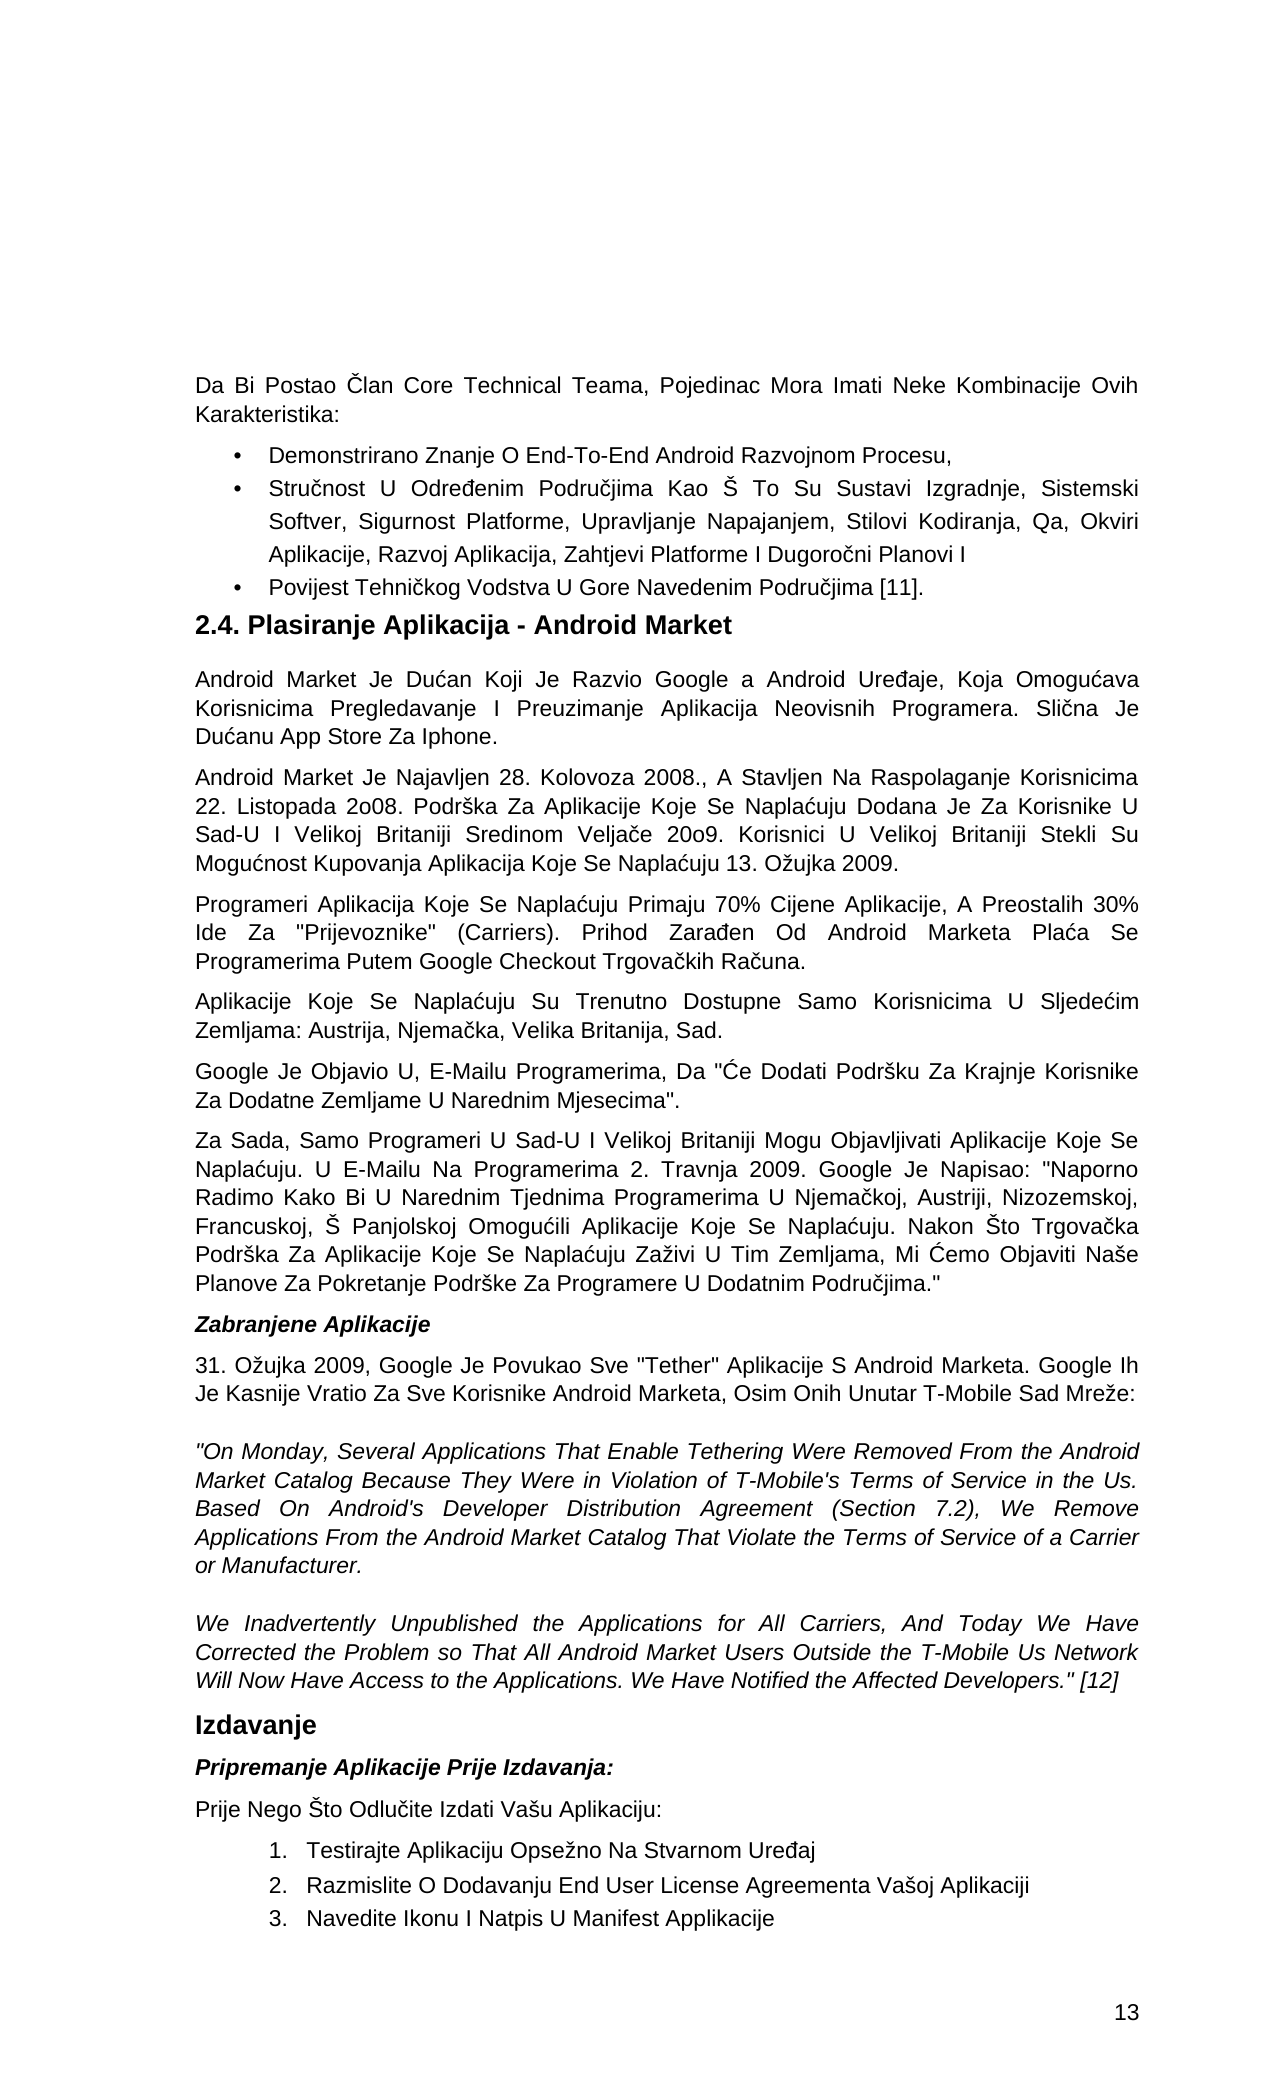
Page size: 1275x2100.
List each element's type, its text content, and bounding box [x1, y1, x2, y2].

text Izdavanje [195, 1701, 1140, 1743]
list Razmislite O Dodavanju End User License Agreementa Vašoj Aplikaciji [269, 1867, 1140, 1900]
list Testirajte Aplikaciju Opsežno Na Stvarnom Uređaj [269, 1826, 1140, 1867]
text Prije Nego Što Odlučite Izdati Vašu Aplikaciju: [195, 1784, 1140, 1826]
text Zabranjene Aplikacije [195, 1311, 1140, 1337]
text Da Bi Postao Član Core Technical Teama, Pojedinac Mora Imati Neke Kombinacije Ovih Karakteristika: [195, 371, 1140, 428]
list Stručnost U Određenim Područjima Kao Š To Su Sustavi Izgradnje, Sistemski Softver, Sigurnost Platforme, Upravljanje Napajanjem, Stilovi Kodiranja, Qa, Okviri Aplikacije, Razvoj Aplikacija, Zahtjevi Platforme I Dugoročni Planovi I [233, 470, 1140, 569]
text Za Sada, Samo Programeri U Sad-U I Velikoj Britaniji Mogu Objavljivati Aplikacije Koje Se Naplaćuju. U E-Mailu Na Programerima 2. Travnja 2009. Google Je Napisao: "Naporno Radimo Kako Bi U Narednim Tjednima Programerima U Njemačkoj, Austriji, Nizozemskoj, Francuskoj, Š Panjolskoj Omogućili Aplikacije Koje Se Naplaćuju. Nakon Što Trgovačka Podrška Za Aplikacije Koje Se Naplaćuju Zaživi U Tim Zemljama, Mi Ćemo Objaviti Naše Planove Za Pokretanje Podrške Za Programere U Dodatnim Područjima." [195, 1126, 1140, 1297]
text 31. Ožujka 2009, Google Je Povukao Sve "Tether" Aplikacije S Android Marketa. Google Ih Je Kasnije Vratio Za Sve Korisnike Android Marketa, Osim Onih Unutar T-Mobile Sad Mreže: [195, 1350, 1140, 1407]
list Navedite Ikonu I Natpis U Manifest Applikacije [269, 1900, 1140, 1933]
text Pripremanje Aplikacije Prije Izdavanja: [195, 1743, 1140, 1784]
text "On Monday, Several Applications That Enable Tethering Were Removed From the Android Market Catalog Because They Were in Violation of T-Mobile's Terms of Service in the Us. Based On Android's Developer Distribution Agreement (Section 7.2), We Remove Applications From the Android Market Catalog That Violate the Terms of Service of a Carrier or Manufacturer. [195, 1437, 1140, 1580]
text Aplikacije Koje Se Naplaćuju Su Trenutno Dostupne Samo Korisnicima U Sljedećim Zemljama: Austrija, Njemačka, Velika Britanija, Sad. [195, 987, 1140, 1044]
list Povijest Tehničkog Vodstva U Gore Navedenim Područjima [11]. [233, 569, 1140, 602]
text Google Je Objavio U, E-Mailu Programerima, Da "Će Dodati Podršku Za Krajnje Korisnike Za Dodatne Zemljame U Narednim Mjesecima". [195, 1056, 1140, 1114]
text 2.4. Plasiranje Aplikacija - Android Market [195, 609, 1140, 640]
list Demonstrirano Znanje O End-To-End Android Razvojnom Procesu, [233, 437, 1140, 470]
text We Inadvertently Unpublished the Applications for All Carriers, And Today We Have Corrected the Problem so That All Android Market Users Outside the T-Mobile Us Network Will Now Have Access to the Applications. We Have Notified the Affected Developers." [12] [195, 1609, 1140, 1694]
text Android Market Je Najavljen 28. Kolovoza 2008., A Stavljen Na Raspolaganje Korisnicima 22. Listopada 2o08. Podrška Za Aplikacije Koje Se Naplaćuju Dodana Je Za Korisnike U Sad-U I Velikoj Britaniji Sredinom Veljače 20o9. Korisnici U Velikoj Britaniji Stekli Su Mogućnost Kupovanja Aplikacija Koje Se Naplaćuju 13. Ožujka 2009. [195, 763, 1140, 877]
text Programeri Aplikacija Koje Se Naplaćuju Primaju 70% Cijene Aplikacije, A Preostalih 30% Ide Za "Prijevoznike" (Carriers). Prihod Zarađen Od Android Marketa Plaća Se Programerima Putem Google Checkout Trgovačkih Računa. [195, 889, 1140, 975]
text Android Market Je Dućan Koji Je Razvio Google a Android Uređaje, Koja Omogućava Korisnicima Pregledavanje I Preuzimanje Aplikacija Neovisnih Programera. Slična Je Dućanu App Store Za Iphone. [195, 665, 1140, 750]
